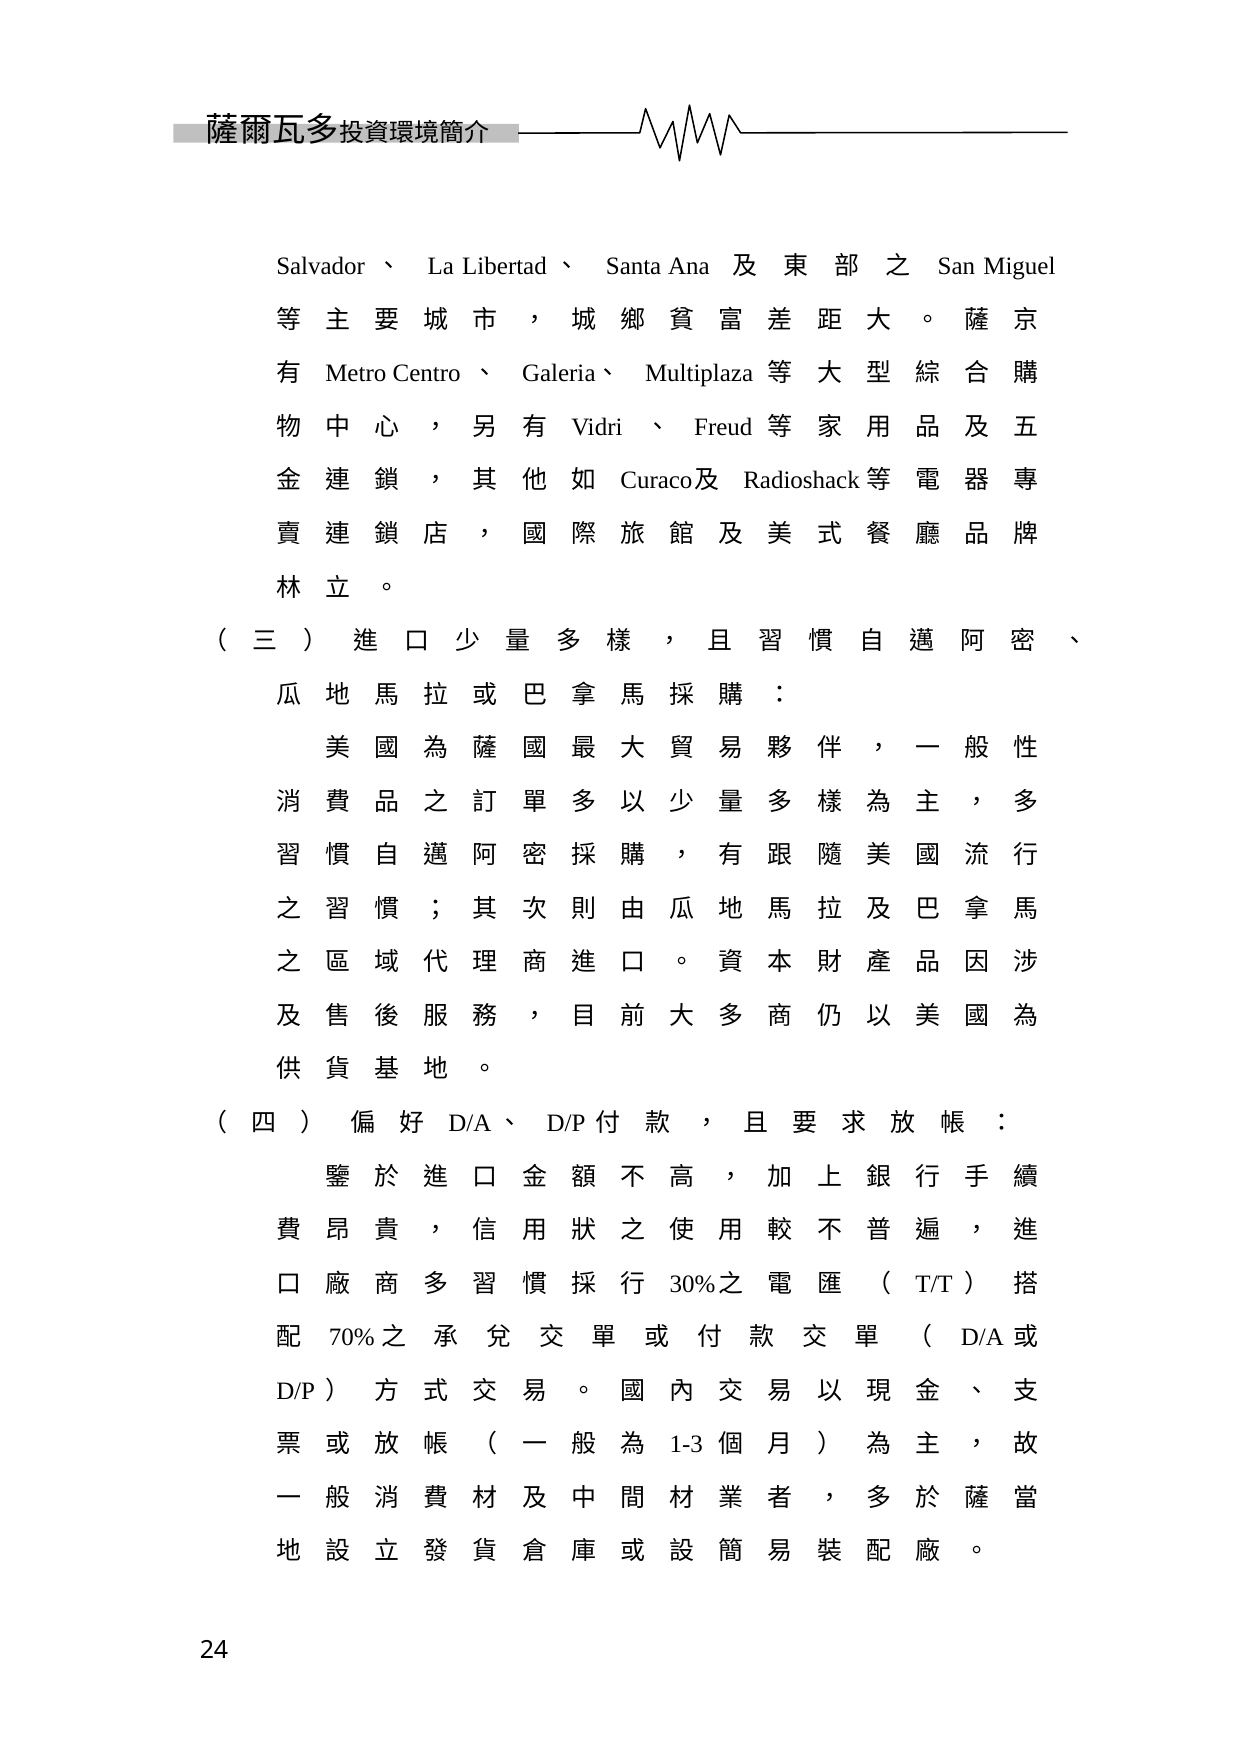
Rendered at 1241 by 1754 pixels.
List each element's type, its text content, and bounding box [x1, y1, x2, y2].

text 美國為薩國最大貿易夥伴，一般性消費品之訂單多以少量多樣為主，多習慣自邁阿密採購，有跟隨美國流行之習慣；其次則由瓜地馬拉及巴拿馬之區域代理商進口。資本財產品因涉及售後服務，目前大多商仍以美國為供貨基地。 [276, 719, 1063, 1094]
text （四）偏好D/A、D/P付款，且要求放帳： [202, 1094, 1063, 1147]
text 鑒於進口金額不高，加上銀行手續費昂貴，信用狀之使用較不普遍，進口廠商多習慣採行30%之電匯（T/T）搭配70%之承兌交單或付款交單（D/A或D/P）方式交易。國內交易以現金、支票或放帳（一般為1-3個月）為主，故一般消費材及中間材業者，多於薩當地設立發貨倉庫或設簡易裝配廠。 [276, 1147, 1063, 1576]
text （三）進口少量多樣，且習慣自邁阿密、瓜地馬拉或巴拿馬採購： [202, 612, 1063, 719]
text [276, 237, 1063, 612]
